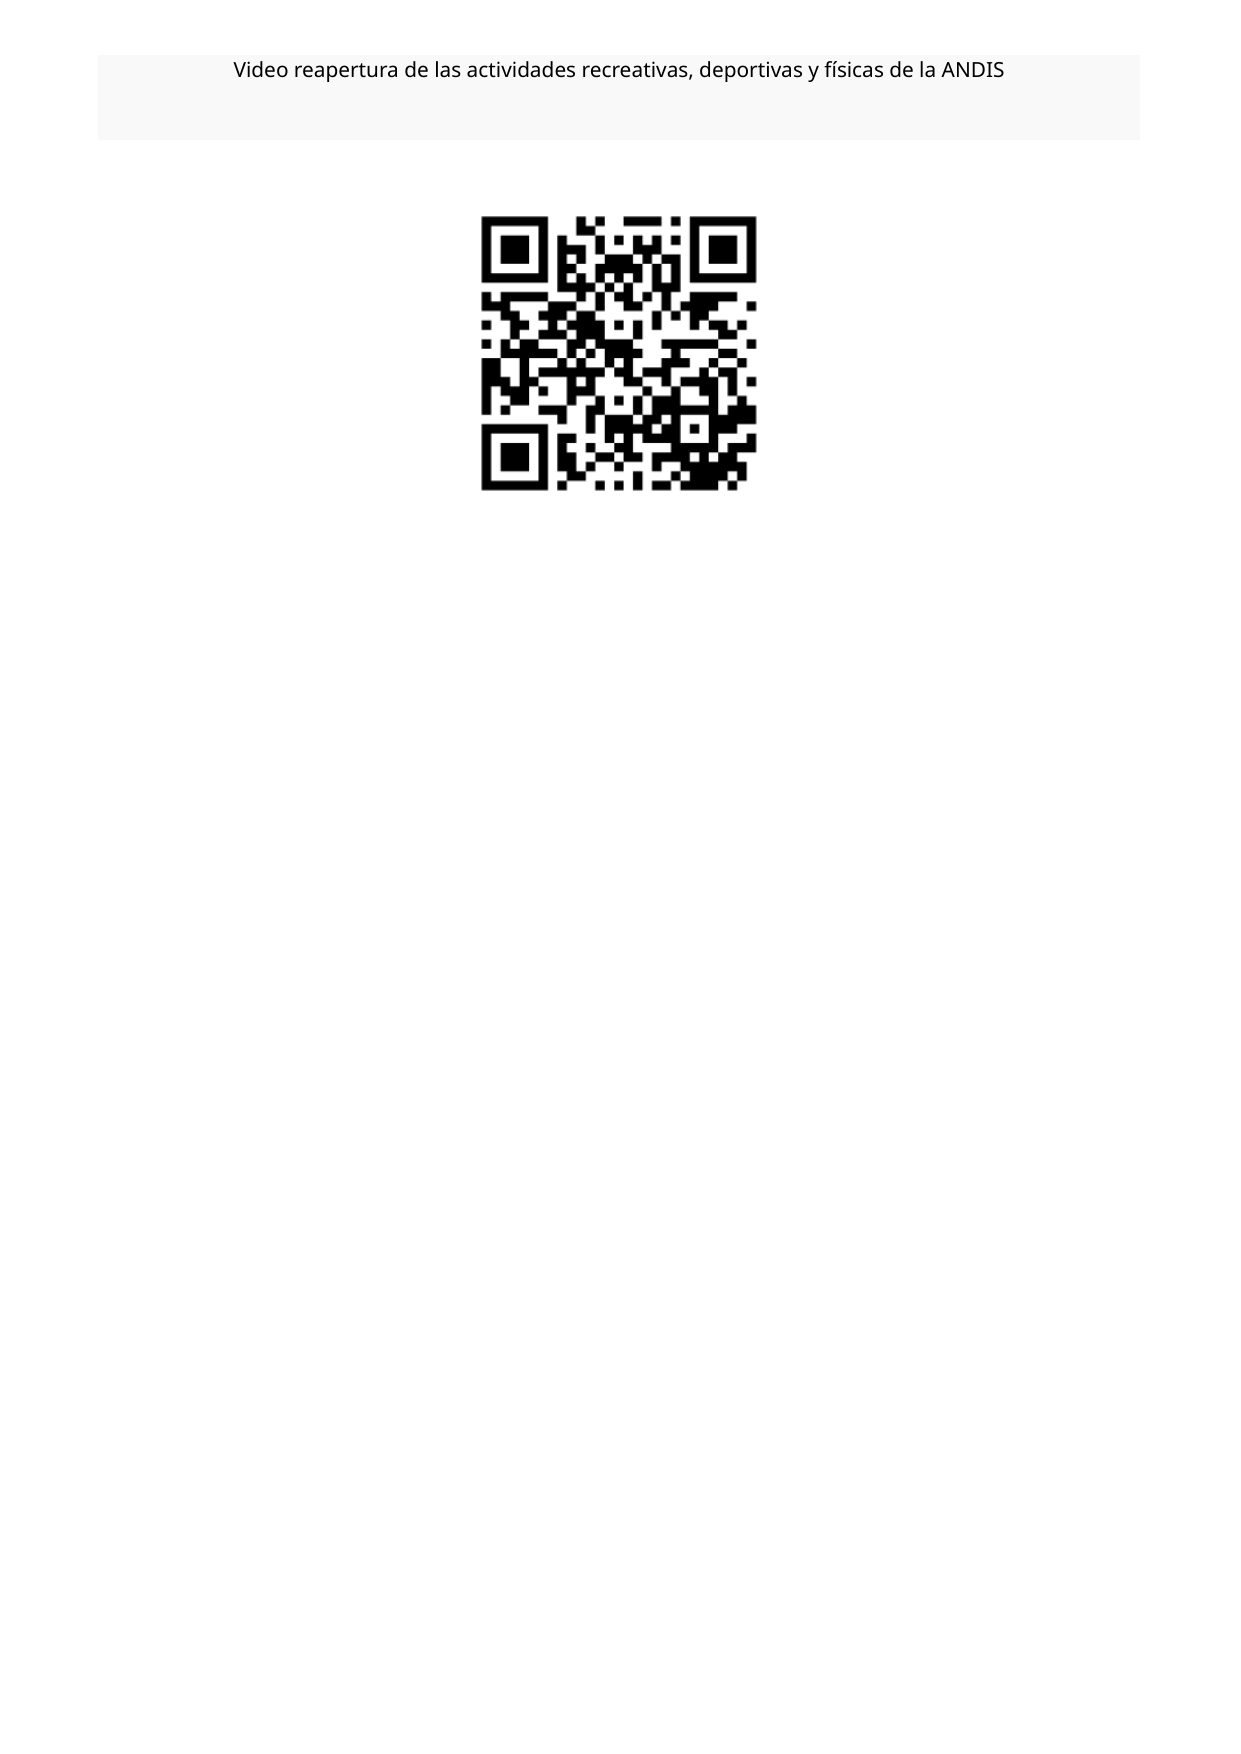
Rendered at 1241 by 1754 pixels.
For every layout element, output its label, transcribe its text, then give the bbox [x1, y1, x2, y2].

text Video reapertura de las actividades recreativas, deportivas y físicas de la ANDIS [98, 55, 1140, 83]
picture [444, 179, 792, 526]
